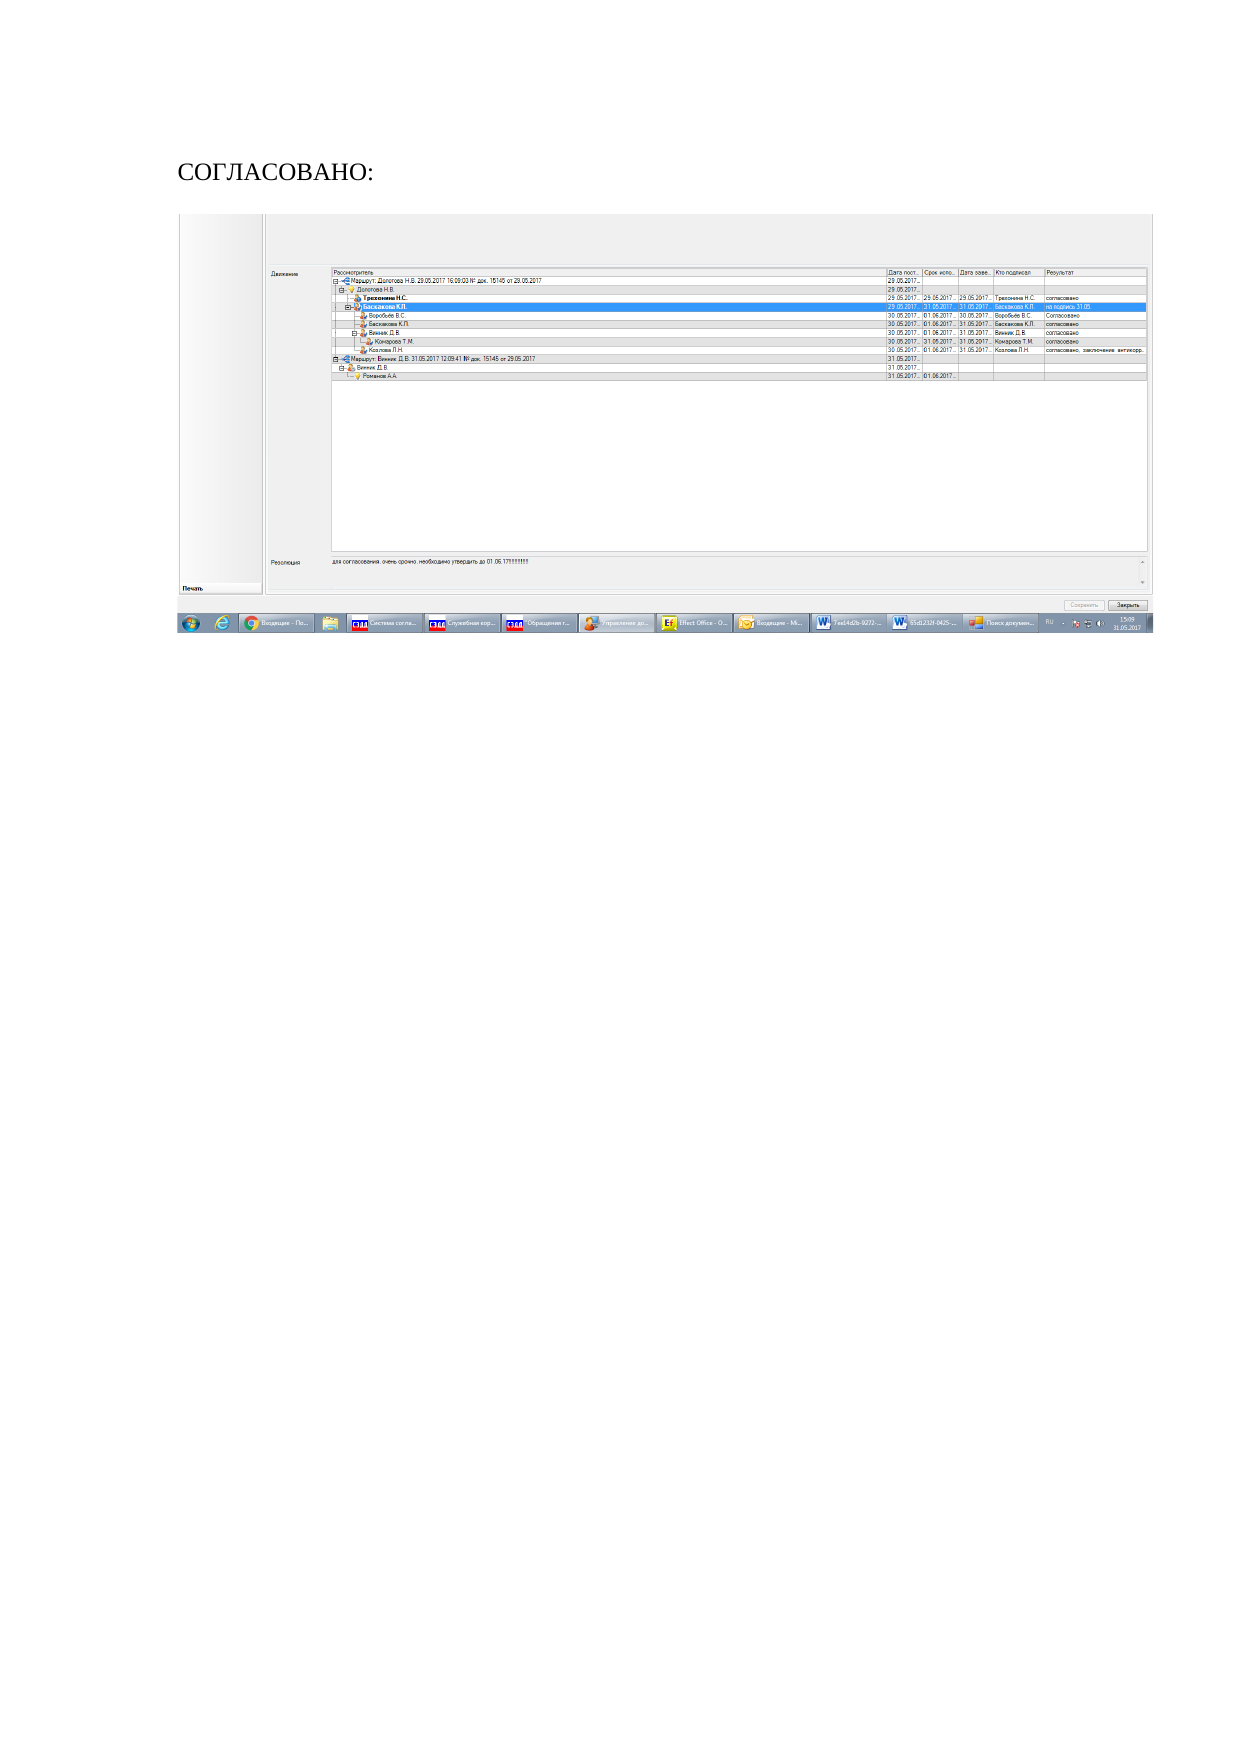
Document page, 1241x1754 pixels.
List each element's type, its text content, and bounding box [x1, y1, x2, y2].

text СОГЛАСОВАНО: [177, 159, 1152, 186]
picture [177, 214, 1154, 633]
